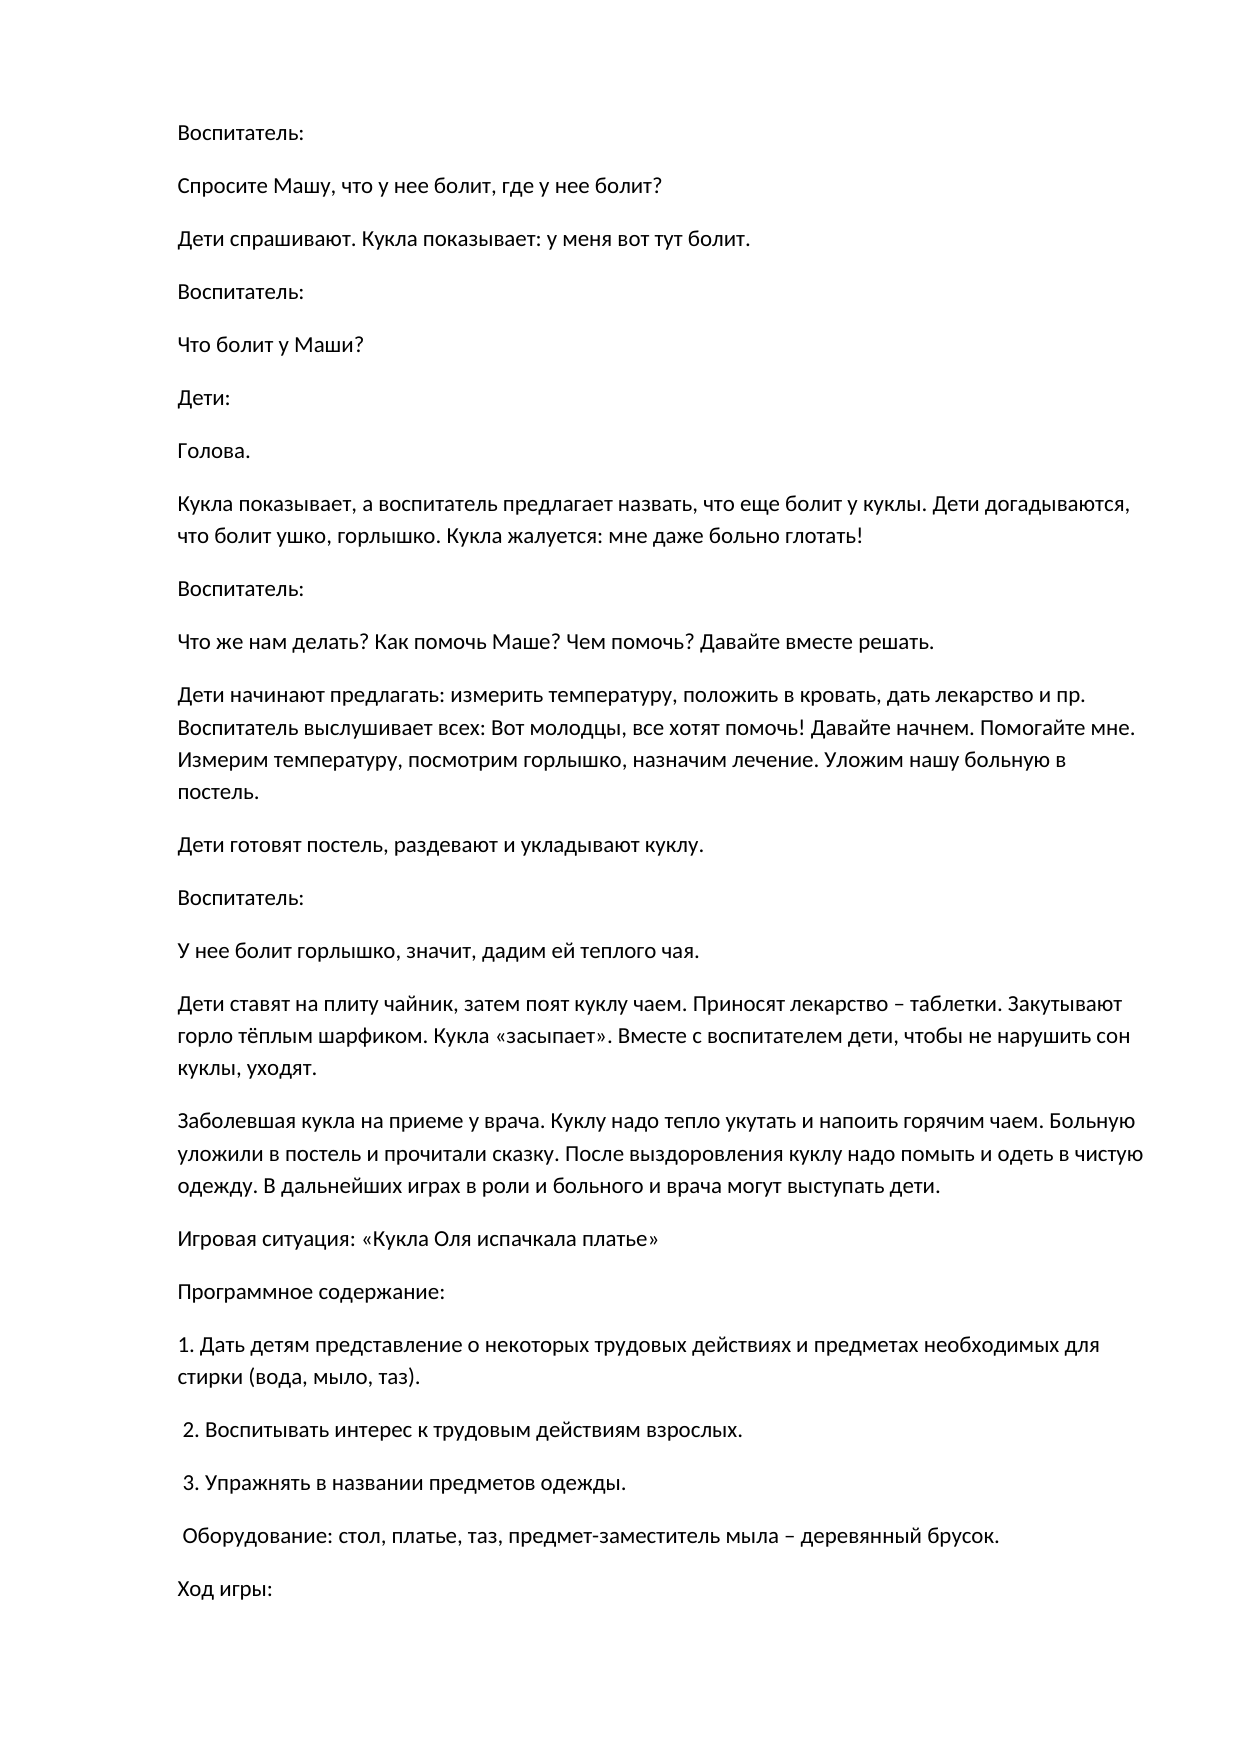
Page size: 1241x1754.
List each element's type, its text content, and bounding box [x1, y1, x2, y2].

text 1. Дать детям представление о некоторых трудовых действиях и предметах необходимых для стирки (вода, мыло, таз). [177, 1330, 1152, 1390]
text Ход игры: [177, 1574, 1152, 1602]
text Кукла показывает, а воспитатель предлагает назвать, что еще болит у куклы. Дети догадываются, что болит ушко, горлышко. Кукла жалуется: мне даже больно глотать! [177, 489, 1152, 549]
text Игровая ситуация: «Кукла Оля испачкала платье» [177, 1224, 1152, 1252]
text Оборудование: стол, платье, таз, предмет-заместитель мыла – деревянный брусок. [177, 1521, 1152, 1549]
text Заболевшая кукла на приеме у врача. Куклу надо тепло укутать и напоить горячим чаем. Больную уложили в постель и прочитали сказку. После выздоровления куклу надо помыть и одеть в чистую одежду. В дальнейших играх в роли и больного и врача могут выступать дети. [177, 1107, 1152, 1199]
text Воспитатель: [177, 574, 1152, 602]
text Голова. [177, 436, 1152, 464]
text Программное содержание: [177, 1277, 1152, 1305]
text У нее болит горлышко, значит, дадим ей теплого чая. [177, 936, 1152, 964]
text Что болит у Маши? [177, 330, 1152, 358]
text Дети: [177, 383, 1152, 411]
text Спросите Машу, что у нее болит, где у нее болит? [177, 171, 1152, 199]
text Что же нам делать? Как помочь Маше? Чем помочь? Давайте вместе решать. [177, 627, 1152, 656]
text Дети спрашивают. Кукла показывает: у меня вот тут болит. [177, 224, 1152, 252]
text Воспитатель: [177, 118, 1152, 146]
text Дети начинают предлагать: измерить температуру, положить в кровать, дать лекарство и пр. Воспитатель выслушивает всех: Вот молодцы, все хотят помочь! Давайте начнем. Помогайте мне. Измерим температуру, посмотрим горлышко, назначим лечение. Уложим нашу больную в постель. [177, 681, 1152, 805]
text Дети готовят постель, раздевают и укладывают куклу. [177, 830, 1152, 858]
text Воспитатель: [177, 883, 1152, 911]
text Воспитатель: [177, 277, 1152, 305]
text Дети ставят на плиту чайник, затем поят куклу чаем. Приносят лекарство – таблетки. Закутывают горло тёплым шарфиком. Кукла «засыпает». Вместе с воспитателем дети, чтобы не нарушить сон куклы, уходят. [177, 989, 1152, 1082]
text 3. Упражнять в названии предметов одежды. [177, 1468, 1152, 1496]
text 2. Воспитывать интерес к трудовым действиям взрослых. [177, 1415, 1152, 1443]
